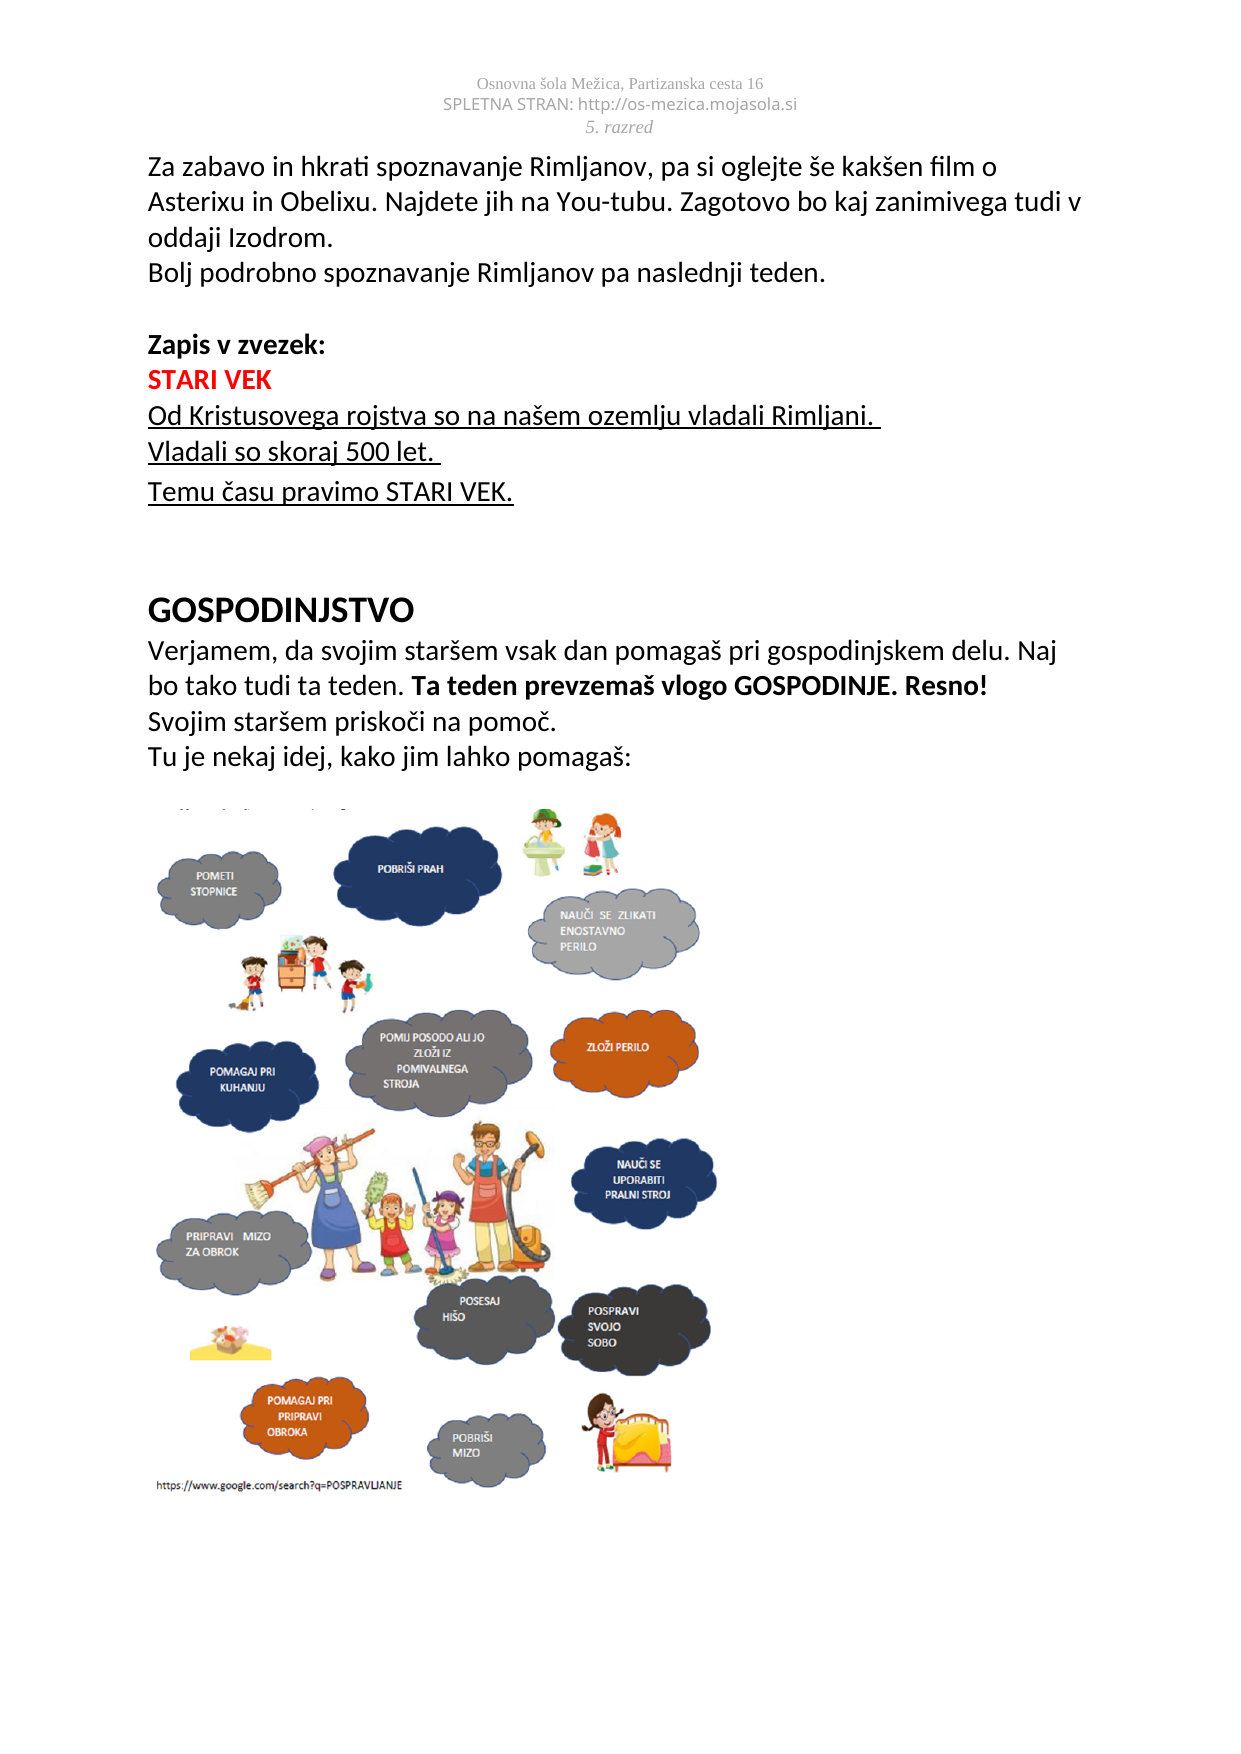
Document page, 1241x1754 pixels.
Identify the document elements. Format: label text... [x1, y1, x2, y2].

text Bolj podrobno spoznavanje Rimljanov pa naslednji teden. [148, 254, 1093, 290]
text Svojim staršem priskoči na pomoč. [148, 703, 1093, 738]
text STARI VEK [148, 361, 1093, 397]
text Zapis v zvezek: [148, 326, 1093, 361]
picture [147, 809, 727, 1502]
text Verjamem, da svojim staršem vsak dan pomagaš pri gospodinjskem delu. Naj bo tako tudi ta teden. Ta teden prevzemaš vlogo GOSPODINJE. Resno! [148, 632, 1093, 703]
text Od Kristusovega rojstva so na našem ozemlju vladali Rimljani. [148, 397, 1093, 433]
text Temu času pravimo STARI VEK. [148, 473, 1093, 509]
text Za zabavo in hkrati spoznavanje Rimljanov, pa si oglejte še kakšen film o Asterixu in Obelixu. Najdete jih na You-tubu. Zagotovo bo kaj zanimivega tudi v oddaji Izodrom. [148, 148, 1093, 254]
text Tu je nekaj idej, kako jim lahko pomagaš: [148, 738, 1093, 774]
text Vladali so skoraj 500 let. [148, 433, 1093, 468]
text GOSPODINJSTVO [148, 586, 1093, 632]
